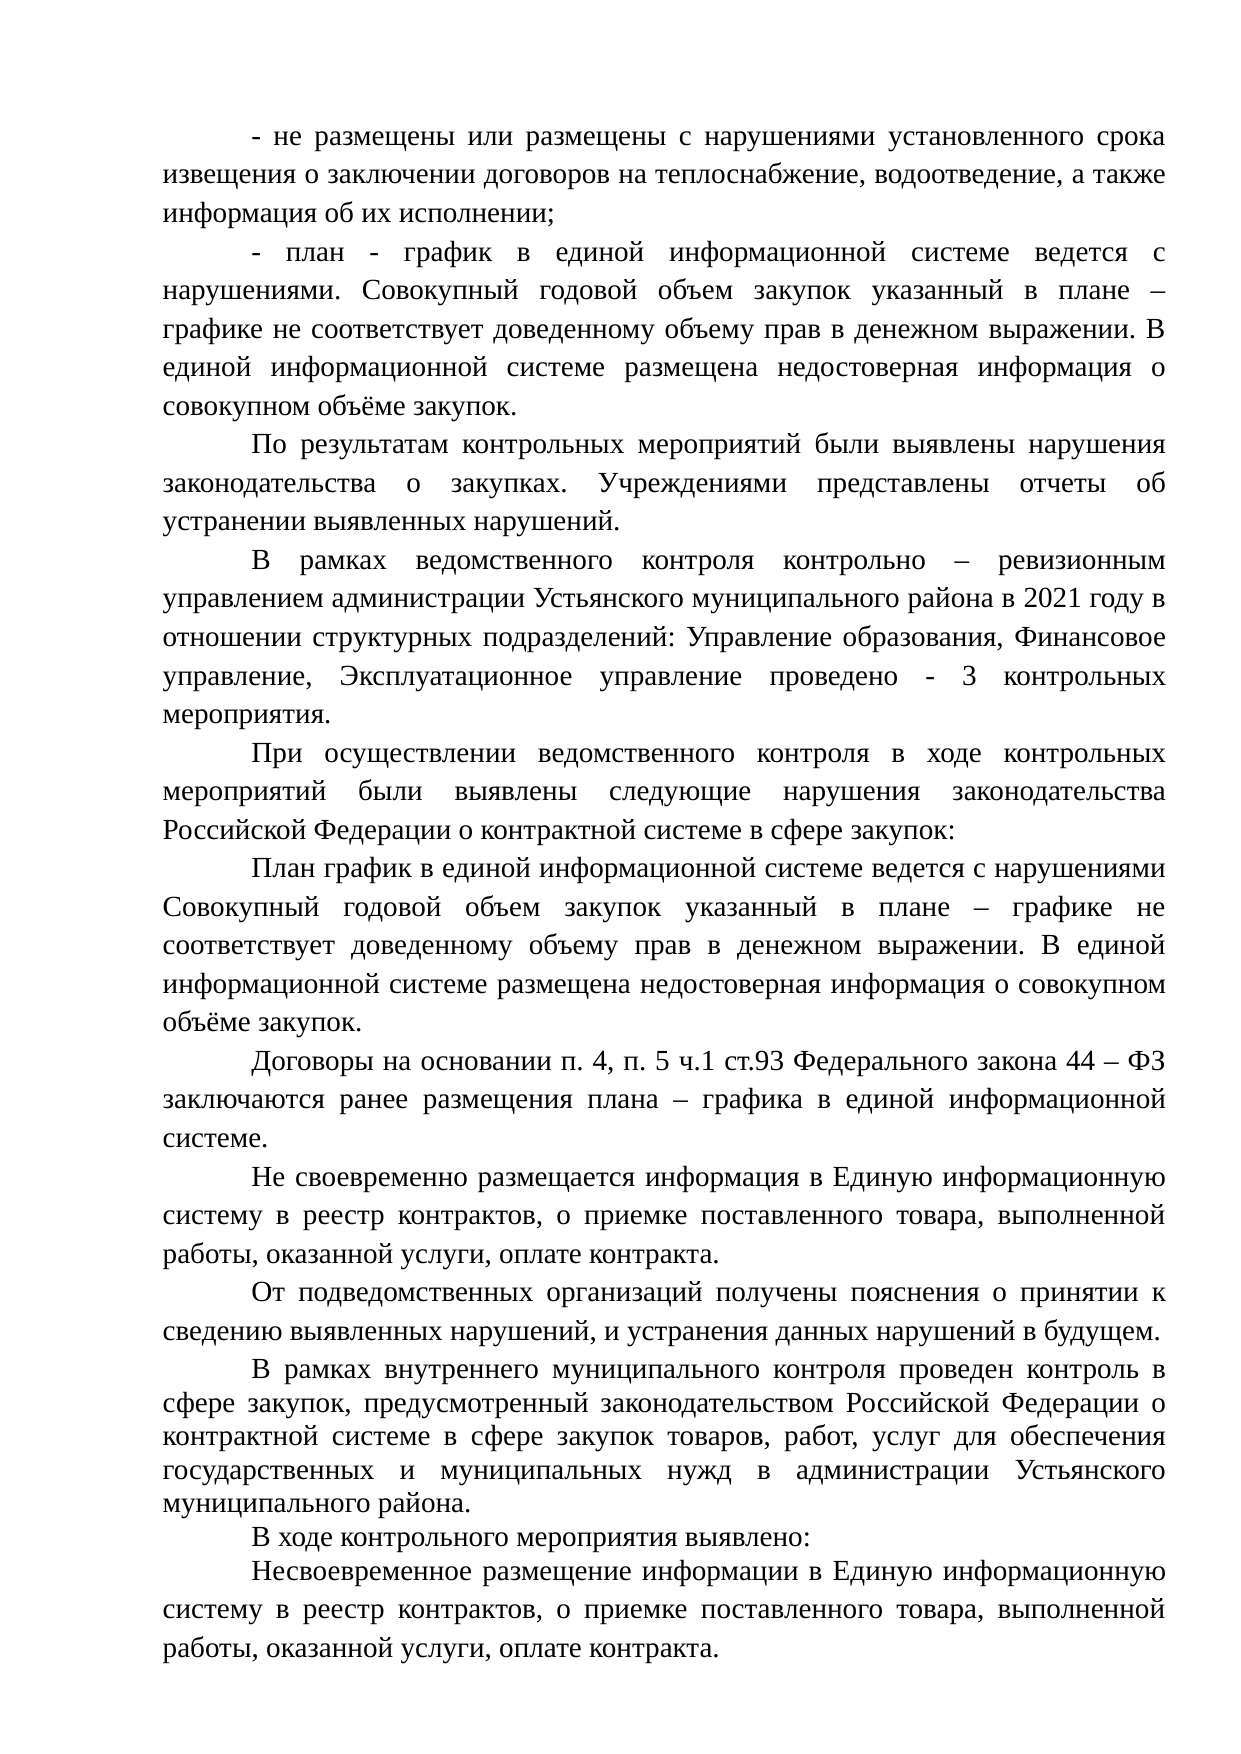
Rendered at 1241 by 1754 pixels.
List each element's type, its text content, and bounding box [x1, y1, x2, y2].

text При осуществлении ведомственного контроля в ходе контрольных мероприятий были выявлены следующие нарушения законодательства Российской Федерации о контрактной системе в сфере закупок: [162, 735, 1167, 845]
text - не размещены или размещены с нарушениями установленного срока извещения о заключении договоров на теплоснабжение, водоотведение, а также информация об их исполнении; [162, 118, 1167, 229]
text Не своевременно размещается информация в Единую информационную систему в реестр контрактов, о приемке поставленного товара, выполненной работы, оказанной услуги, оплате контракта. [162, 1159, 1167, 1269]
text Договоры на основании п. 4, п. 5 ч.1 ст.93 Федерального закона 44 – ФЗ заключаются ранее размещения плана – графика в единой информационной системе. [162, 1043, 1167, 1154]
text От подведомственных организаций получены пояснения о принятии к сведению выявленных нарушений, и устранения данных нарушений в будущем. [162, 1274, 1167, 1346]
text План график в единой информационной системе ведется с нарушениями Совокупный годовой объем закупок указанный в плане – графике не соответствует доведенному объему прав в денежном выражении. В единой информационной системе размещена недостоверная информация о совокупном объёме закупок. [162, 850, 1167, 1038]
text Несвоевременное размещение информации в Единую информационную систему в реестр контрактов, о приемке поставленного товара, выполненной работы, оказанной услуги, оплате контракта. [162, 1553, 1167, 1663]
text По результатам контрольных мероприятий были выявлены нарушения законодательства о закупках. Учреждениями представлены отчеты об устранении выявленных нарушений. [162, 426, 1167, 537]
text В ходе контрольного мероприятия выявлено: [162, 1519, 1167, 1553]
text В рамках ведомственного контроля контрольно – ревизионным управлением администрации Устьянского муниципального района в 2021 году в отношении структурных подразделений: Управление образования, Финансовое управление, Эксплуатационное управление проведено - 3 контрольных мероприятия. [162, 542, 1167, 730]
text В рамках внутреннего муниципального контроля проведен контроль в сфере закупок, предусмотренный законодательством Российской Федерации о контрактной системе в сфере закупок товаров, работ, услуг для обеспечения государственных и муниципальных нужд в администрации Устьянского муниципального района. [162, 1351, 1167, 1519]
text - план - график в единой информационной системе ведется с нарушениями. Совокупный годовой объем закупок указанный в плане – графике не соответствует доведенному объему прав в денежном выражении. В единой информационной системе размещена недостоверная информация о совокупном объёме закупок. [162, 234, 1167, 421]
